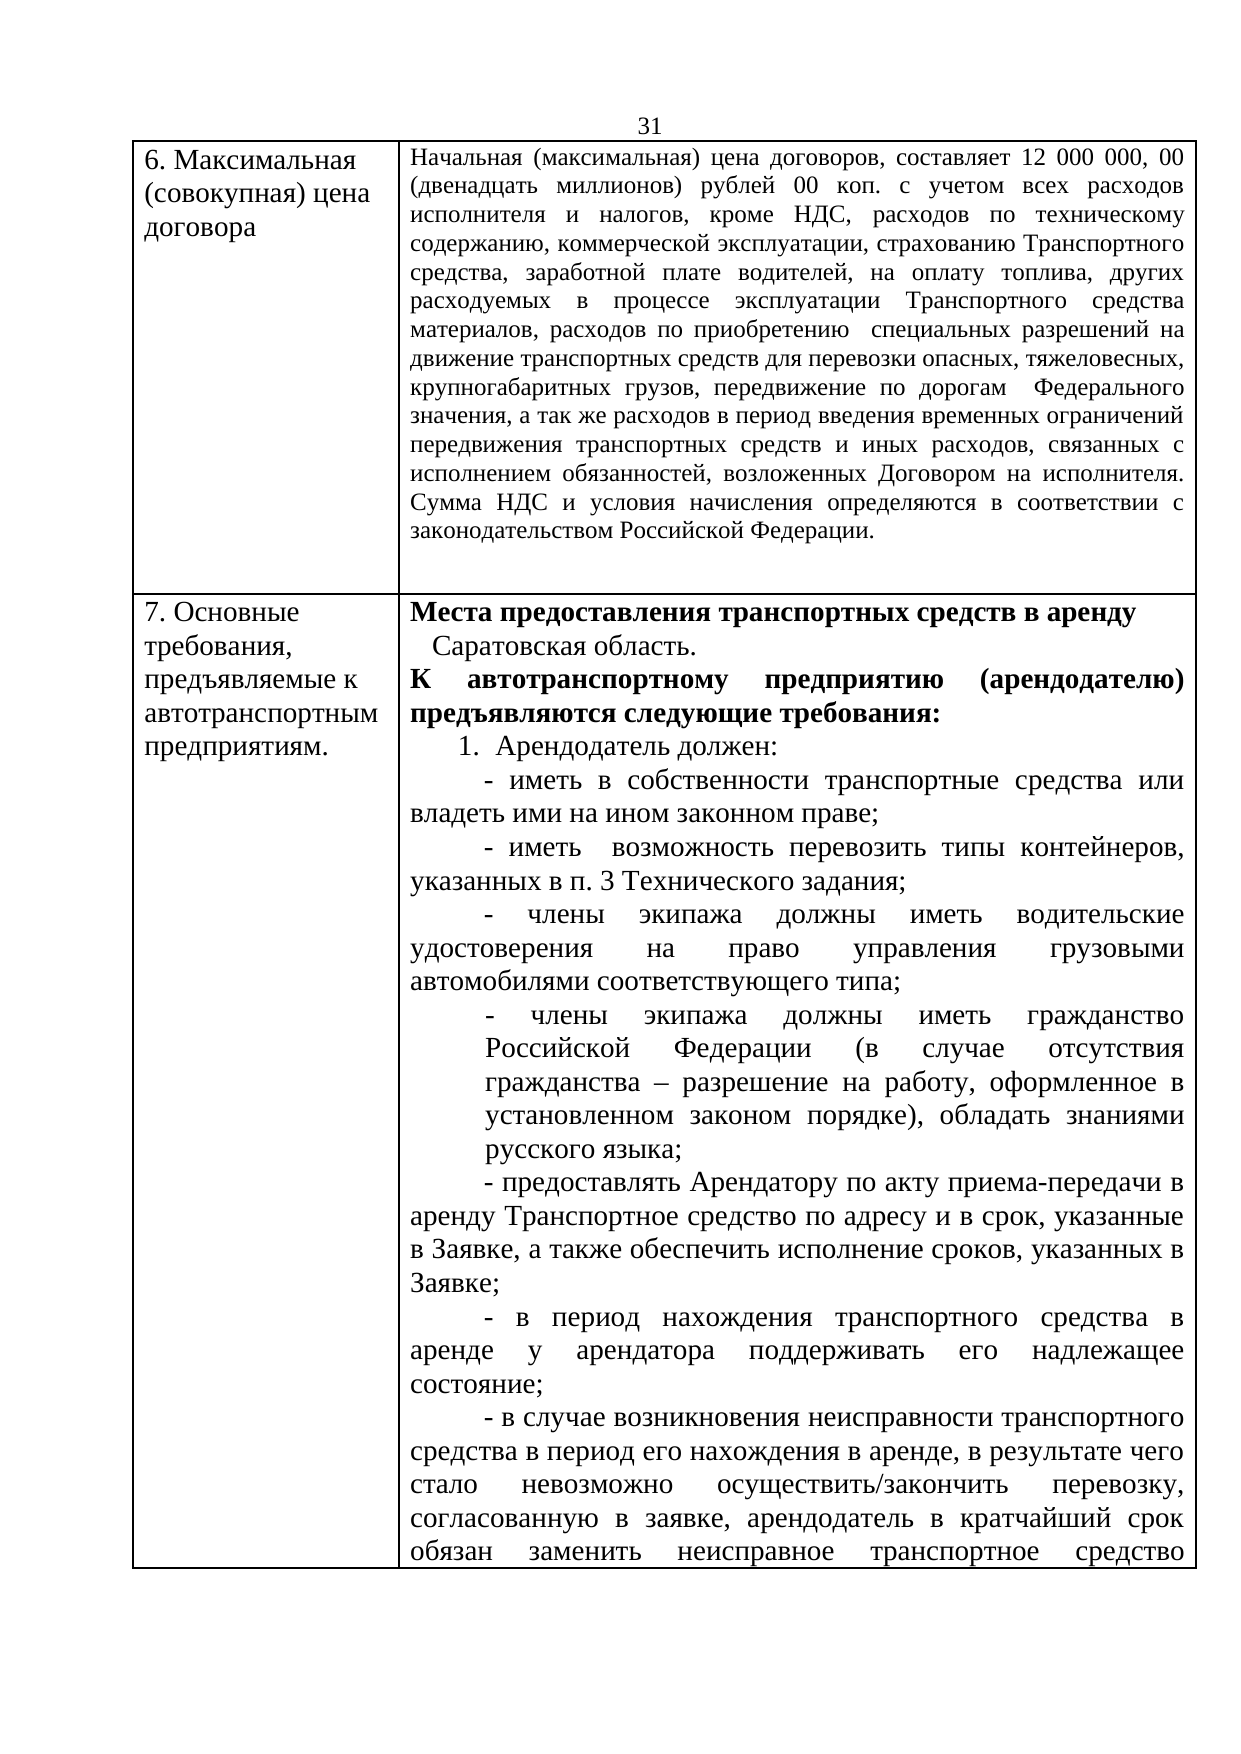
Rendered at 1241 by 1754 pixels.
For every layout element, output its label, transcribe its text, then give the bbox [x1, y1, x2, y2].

table_cell 6. Максимальная (совокупная) цена договора [134, 142, 398, 593]
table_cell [400, 595, 1195, 1567]
table_cell Начальная (максимальная) цена договоров, составляет 12 000 000, 00 (двенадцать миллионов) рублей 00 коп. с учетом всех расходов исполнителя и налогов, кроме НДС, расходов по техническому содержанию, коммерческой эксплуатации, страхованию Транспортного средства, заработной плате водителей, на оплату топлива, других расходуемых в процессе эксплуатации Транспортного средства материалов, расходов по приобретению специальных разрешений на движение транспортных средств для перевозки опасных, тяжеловесных, крупногабаритных грузов, передвижение по дорогам Федерального значения, а так же расходов в период введения временных ограничений передвижения транспортных средств и иных расходов, связанных с исполнением обязанностей, возложенных Договором на исполнителя. Сумма НДС и условия начисления определяются в соответствии с законодательством Российской Федерации. [400, 142, 1195, 593]
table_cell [134, 595, 398, 1567]
